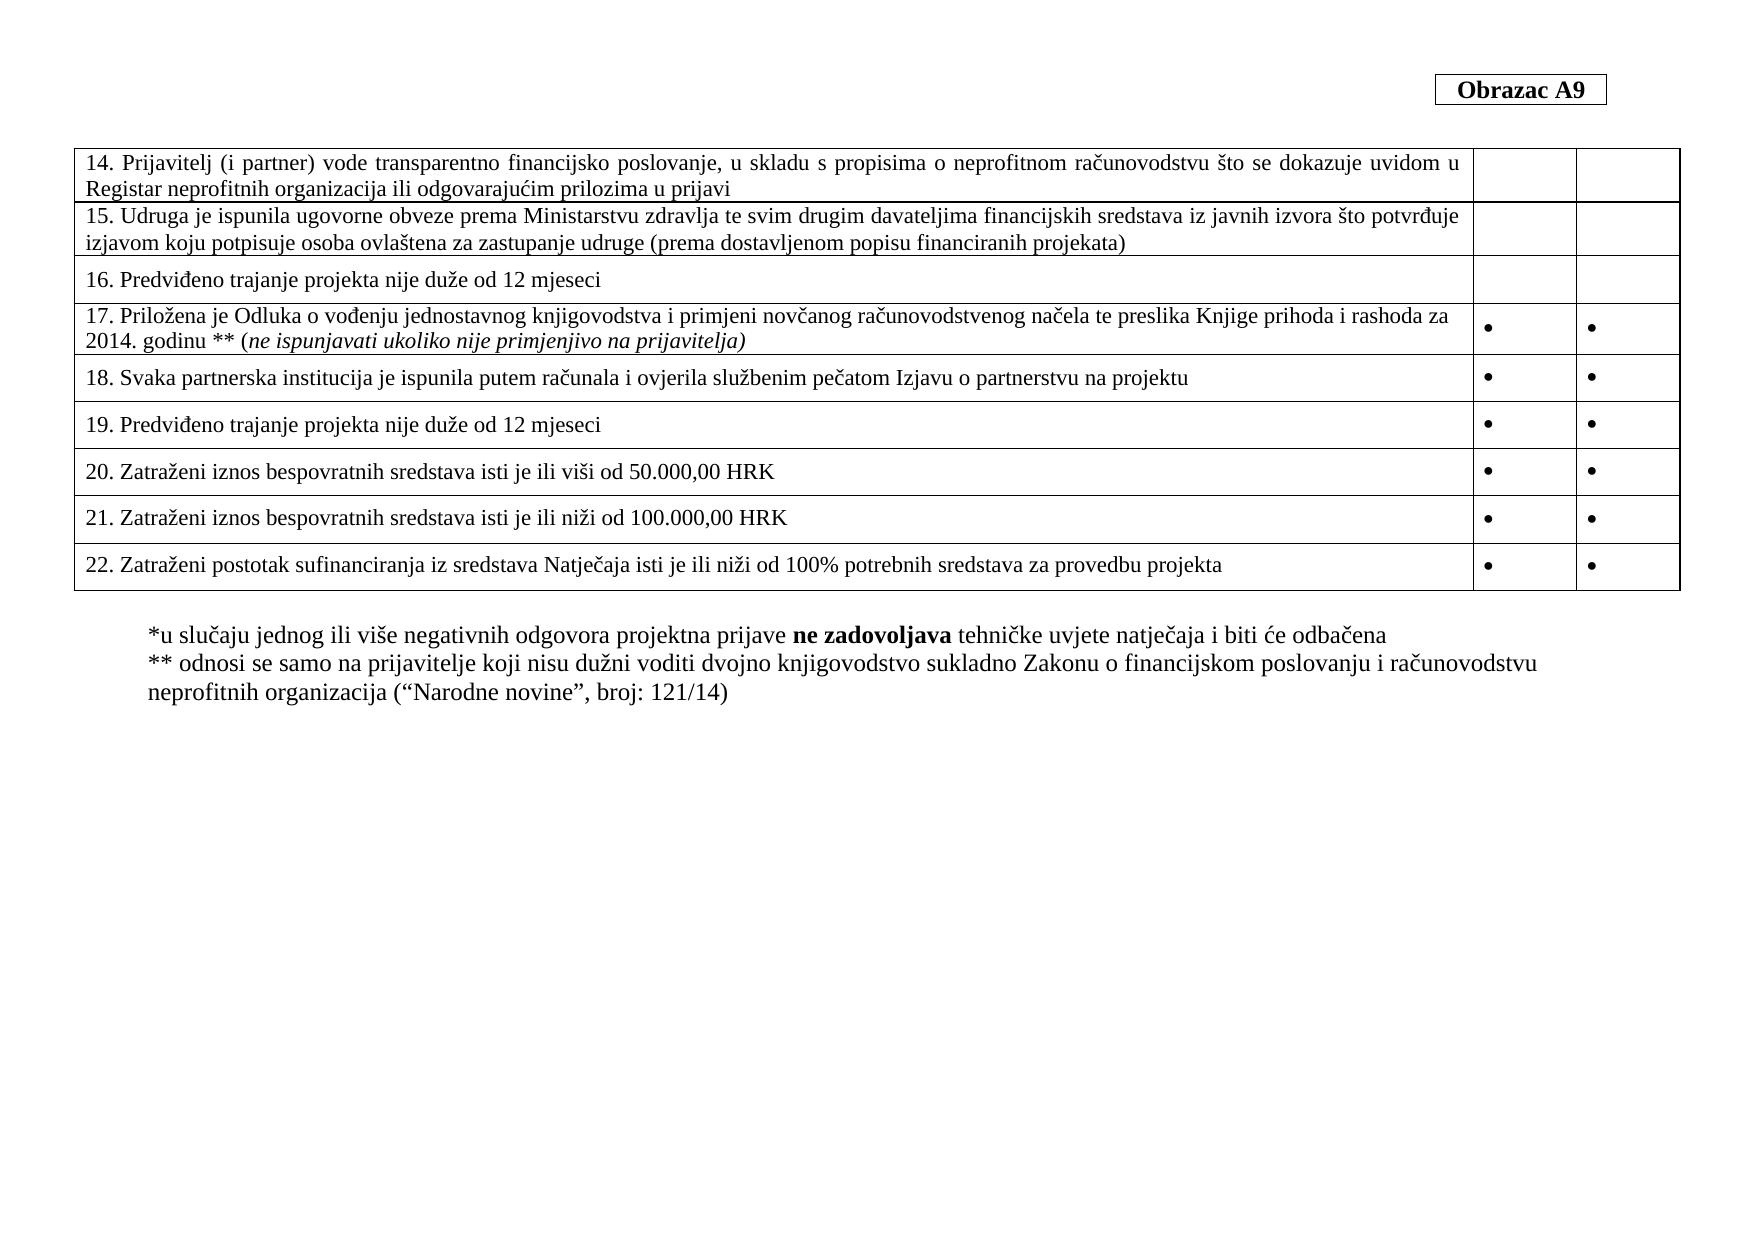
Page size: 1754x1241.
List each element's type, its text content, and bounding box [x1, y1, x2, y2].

table_cell [1474, 496, 1576, 543]
text ** odnosi se samo na prijavitelje koji nisu dužni voditi dvojno knjigovodstvo sukladno Zakonu o financijskom poslovanju i računovodstvu neprofitnih organizacija (“Narodne novine”, broj: 121/14) [148, 648, 1606, 706]
table_cell  [1577, 256, 1679, 302]
table_cell 19. Predviđeno trajanje projekta nije duže od 12 mjeseci [75, 402, 1473, 448]
table_cell [1474, 355, 1576, 401]
table_cell 14. Prijavitelj (i partner) vode transparentno financijsko poslovanje, u skladu s propisima o neprofitnom računovodstvu što se dokazuje uvidom u Registar neprofitnih organizacija ili odgovarajućim prilozima u prijavi [75, 149, 1473, 201]
table_cell [1577, 355, 1679, 401]
table_cell  [1474, 149, 1576, 201]
table_cell 15. Udruga je ispunila ugovorne obveze prema Ministarstvu zdravlja te svim drugim davateljima financijskih sredstava iz javnih izvora što potvrđuje izjavom koju potpisuje osoba ovlaštena za zastupanje udruge (prema dostavljenom popisu financiranih projekata) [75, 203, 1473, 255]
table_cell  [1577, 203, 1679, 255]
table_cell [1474, 449, 1576, 495]
table_cell 20. Zatraženi iznos bespovratnih sredstava isti je ili viši od 50.000,00 HRK [75, 449, 1473, 495]
table_cell [1577, 496, 1679, 543]
table_cell  [1474, 203, 1576, 255]
table_cell 16. Predviđeno trajanje projekta nije duže od 12 mjeseci [75, 256, 1473, 302]
table_cell [1577, 544, 1679, 590]
table_cell  [1474, 256, 1576, 302]
text *u slučaju jednog ili više negativnih odgovora projektna prijave ne zadovoljava tehničke uvjete natječaja i biti će odbačena [148, 620, 1606, 648]
table_cell 17. Priložena je Odluka o vođenju jednostavnog knjigovodstva i primjeni novčanog računovodstvenog načela te preslika Knjige prihoda i rashoda za 2014. godinu ** (ne ispunjavati ukoliko nije primjenjivo na prijavitelja) [75, 304, 1473, 353]
table_cell [1577, 402, 1679, 448]
table_cell 21. Zatraženi iznos bespovratnih sredstava isti je ili niži od 100.000,00 HRK [75, 496, 1473, 543]
table_cell [1474, 304, 1576, 353]
table_cell [1577, 304, 1679, 353]
table_cell [1577, 449, 1679, 495]
table_cell 18. Svaka partnerska institucija je ispunila putem računala i ovjerila službenim pečatom Izjavu o partnerstvu na projektu [75, 355, 1473, 401]
table_cell  [1577, 149, 1679, 201]
table_cell [1474, 402, 1576, 448]
table_cell [1474, 544, 1576, 590]
table_cell 22. Zatraženi postotak sufinanciranja iz sredstava Natječaja isti je ili niži od 100% potrebnih sredstava za provedbu projekta [75, 544, 1473, 590]
